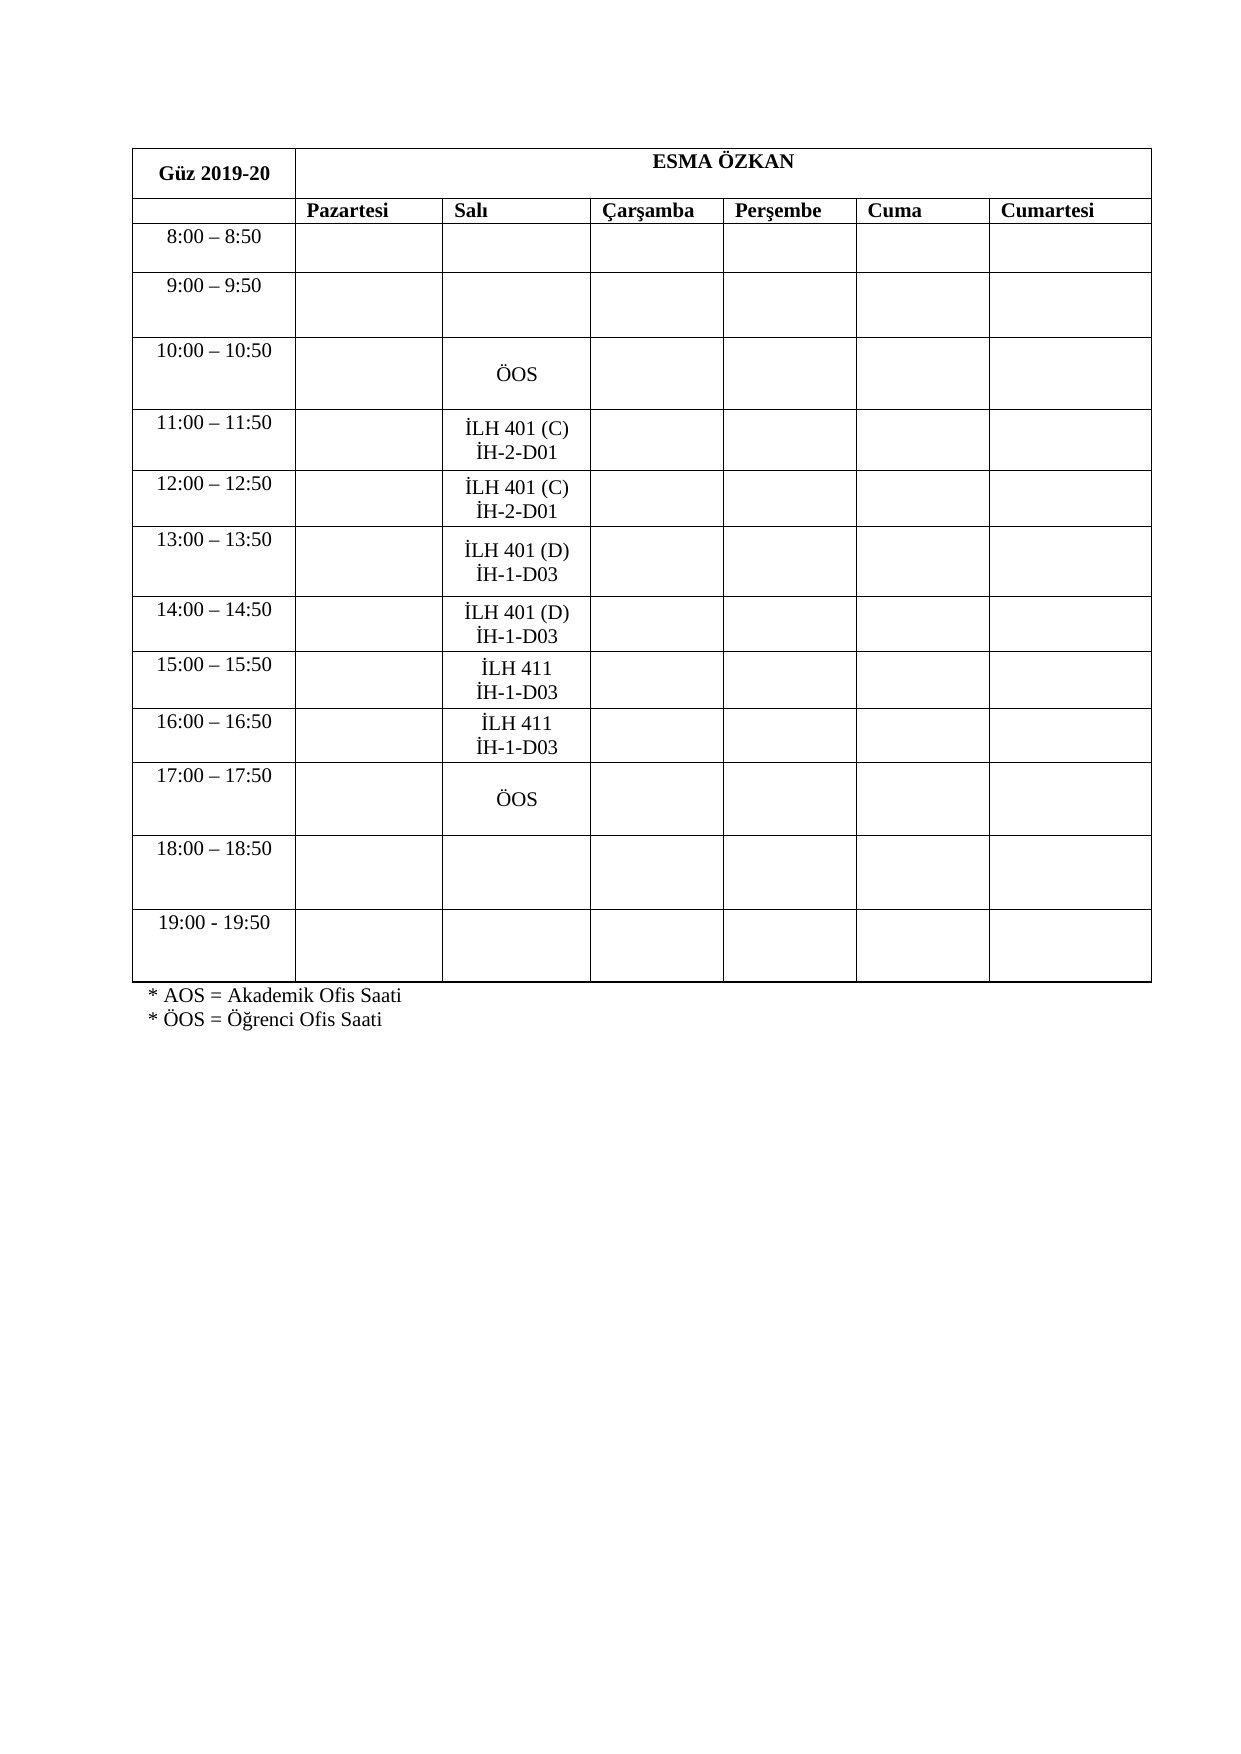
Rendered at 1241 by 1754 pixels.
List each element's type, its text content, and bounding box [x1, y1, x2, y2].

table_cell 8:00 – 8:50 [133, 224, 295, 272]
table_header ESMA ÖZKAN [296, 149, 1151, 197]
table_cell [857, 471, 989, 526]
table_cell [591, 652, 723, 707]
table_cell [724, 836, 856, 909]
table_cell İLH 411 İH-1-D03 [443, 652, 590, 707]
table_cell [443, 836, 590, 909]
table_cell [591, 709, 723, 762]
table_cell [724, 410, 856, 470]
text * AOS = Akademik Ofis Saati [148, 983, 1093, 1007]
table_cell Cumartesi [990, 199, 1151, 222]
table_cell [857, 273, 989, 337]
table_cell Cuma [857, 199, 989, 222]
table_cell [857, 836, 989, 909]
table_cell [443, 224, 590, 272]
table_cell [857, 910, 989, 981]
table_cell [591, 597, 723, 651]
table_cell [990, 527, 1151, 596]
table_cell [296, 597, 442, 651]
table_cell 17:00 – 17:50 [133, 763, 295, 835]
table_cell [591, 410, 723, 470]
table_cell ÖOS [443, 763, 590, 835]
table_cell [591, 836, 723, 909]
table_cell 10:00 – 10:50 [133, 338, 295, 409]
table_cell 14:00 – 14:50 [133, 597, 295, 651]
table_cell [857, 652, 989, 707]
table_cell Çarşamba [591, 199, 723, 222]
table_cell 9:00 – 9:50 [133, 273, 295, 337]
table_cell [296, 224, 442, 272]
table_cell [591, 224, 723, 272]
table_cell [857, 597, 989, 651]
table_cell İLH 401 (C) İH-2-D01 [443, 410, 590, 470]
table_cell [990, 910, 1151, 981]
table_cell 16:00 – 16:50 [133, 709, 295, 762]
table_cell [857, 410, 989, 470]
table_cell [296, 652, 442, 707]
table_cell 13:00 – 13:50 [133, 527, 295, 596]
table_cell [296, 910, 442, 981]
table_cell [857, 709, 989, 762]
table_cell [724, 338, 856, 409]
table_cell [591, 338, 723, 409]
table_cell İLH 401 (C) İH-2-D01 [443, 471, 590, 526]
table_cell [296, 471, 442, 526]
table_cell Salı [443, 199, 590, 222]
table_cell [857, 338, 989, 409]
table_cell [724, 527, 856, 596]
table_cell [724, 597, 856, 651]
table_cell [591, 273, 723, 337]
table_cell [724, 709, 856, 762]
table_cell [990, 597, 1151, 651]
table_cell [591, 527, 723, 596]
table_header Güz 2019-20 [133, 149, 295, 197]
table_cell [857, 224, 989, 272]
table_cell 18:00 – 18:50 [133, 836, 295, 909]
table_cell İLH 411 İH-1-D03 [443, 709, 590, 762]
table_cell [724, 224, 856, 272]
table_cell Perşembe [724, 199, 856, 222]
table_cell [296, 763, 442, 835]
table_cell [591, 910, 723, 981]
table_cell [990, 338, 1151, 409]
table_cell [443, 273, 590, 337]
table_cell [990, 273, 1151, 337]
table_cell [857, 527, 989, 596]
table_cell [133, 199, 295, 222]
table_cell [296, 338, 442, 409]
table_cell [990, 836, 1151, 909]
table_cell İLH 401 (D) İH-1-D03 [443, 527, 590, 596]
table_cell [296, 273, 442, 337]
table_cell [990, 471, 1151, 526]
table_cell [591, 763, 723, 835]
table_cell [724, 273, 856, 337]
table_cell 12:00 – 12:50 [133, 471, 295, 526]
table_cell [296, 527, 442, 596]
table_cell [296, 836, 442, 909]
table_cell [724, 763, 856, 835]
table_cell 19:00 - 19:50 [133, 910, 295, 981]
table_cell Pazartesi [296, 199, 442, 222]
table_cell [724, 652, 856, 707]
table_cell [296, 410, 442, 470]
table_cell [857, 763, 989, 835]
table_cell [990, 652, 1151, 707]
table_cell [724, 910, 856, 981]
table_cell [591, 471, 723, 526]
table_cell [990, 410, 1151, 470]
table_cell [990, 224, 1151, 272]
table_cell [724, 471, 856, 526]
table_cell 15:00 – 15:50 [133, 652, 295, 707]
table_cell [443, 910, 590, 981]
table_cell İLH 401 (D) İH-1-D03 [443, 597, 590, 651]
table_cell [296, 709, 442, 762]
table_cell ÖOS [443, 338, 590, 409]
table_cell 11:00 – 11:50 [133, 410, 295, 470]
table_cell [990, 709, 1151, 762]
table_cell [990, 763, 1151, 835]
text * ÖOS = Öğrenci Ofis Saati [148, 1007, 1093, 1031]
